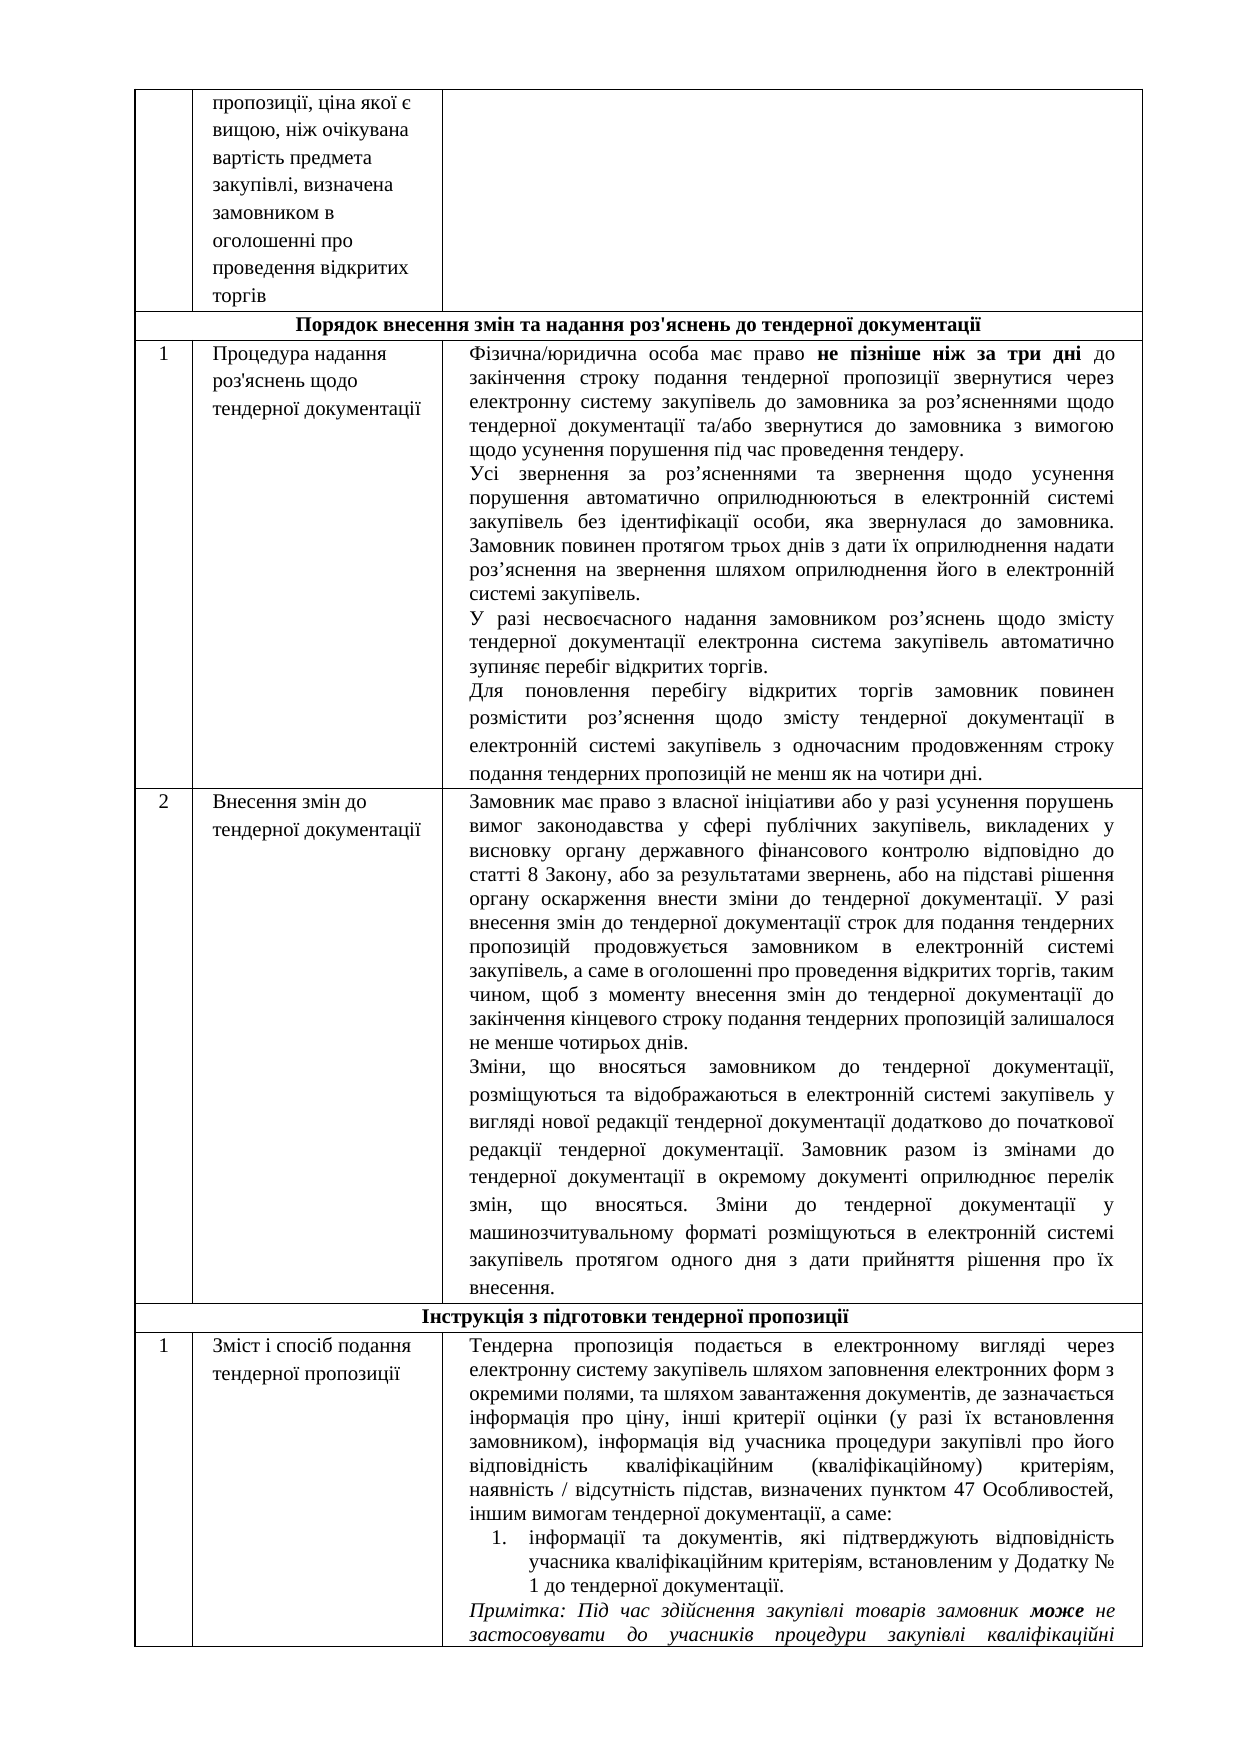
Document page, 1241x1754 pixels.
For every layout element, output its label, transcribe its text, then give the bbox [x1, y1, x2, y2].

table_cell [193, 1333, 442, 1646]
table_cell Замовник має право з власної ініціативи або у разі усунення порушень вимог законодавства у сфері публічних закупівель, викладених у висновку органу державного фінансового контролю відповідно до статті 8 Закону, або за результатами звернень, або на підставі рішення органу оскарження внести зміни до тендерної документації. У разі внесення змін до тендерної документації строк для подання тендерних пропозицій продовжується замовником в електронній системі закупівель, а саме в оголошенні про проведення відкритих торгів, таким чином, щоб з моменту внесення змін до тендерної документації до закінчення кінцевого строку подання тендерних пропозицій залишалося не менше чотирьох днів. Зміни, що вносяться замовником до тендерної документації, розміщуються та відображаються в електронній системі закупівель у вигляді нової редакції тендерної документації додатково до початкової редакції тендерної документації. Замовник разом із змінами до тендерної документації в окремому документі оприлюднює перелік змін, що вносяться. Зміни до тендерної документації у машинозчитувальному форматі розміщуються в електронній системі закупівель протягом одного дня з дати прийняття рішення про їх внесення. [443, 789, 1142, 1303]
table_cell Фізична/юридична особа має право не пізніше ніж за три дні до закінчення строку подання тендерної пропозиції звернутися через електронну систему закупівель до замовника за роз’ясненнями щодо тендерної документації та/або звернутися до замовника з вимогою щодо усунення порушення під час проведення тендеру. Усі звернення за роз’ясненнями та звернення щодо усунення порушення автоматично оприлюднюються в електронній системі закупівель без ідентифікації особи, яка звернулася до замовника. Замовник повинен протягом трьох днів з дати їх оприлюднення надати роз’яснення на звернення шляхом оприлюднення його в електронній системі закупівель. У разі несвоєчасного надання замовником роз’яснень щодо змісту тендерної документації електронна система закупівель автоматично зупиняє перебіг відкритих торгів. Для поновлення перебігу відкритих торгів замовник повинен розмістити роз’яснення щодо змісту тендерної документації в електронній системі закупівель з одночасним продовженням строку подання тендерних пропозицій не менш як на чотири дні. [443, 341, 1142, 788]
table_cell Внесення змін до тендерної документації [193, 789, 442, 1303]
table_cell Порядок внесення змін та надання роз'яснень до тендерної документації [136, 312, 1142, 340]
table_cell 2 [136, 789, 192, 1303]
table_cell 1 [136, 341, 192, 788]
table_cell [443, 1333, 1142, 1646]
table_cell Інструкція з підготовки тендерної пропозиції [136, 1304, 1142, 1332]
table_cell Процедура надання роз'яснень щодо тендерної документації [193, 341, 442, 788]
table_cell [193, 90, 442, 311]
table_cell 8 [136, 90, 192, 311]
table_cell 1 [136, 1333, 192, 1646]
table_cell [443, 90, 1142, 311]
